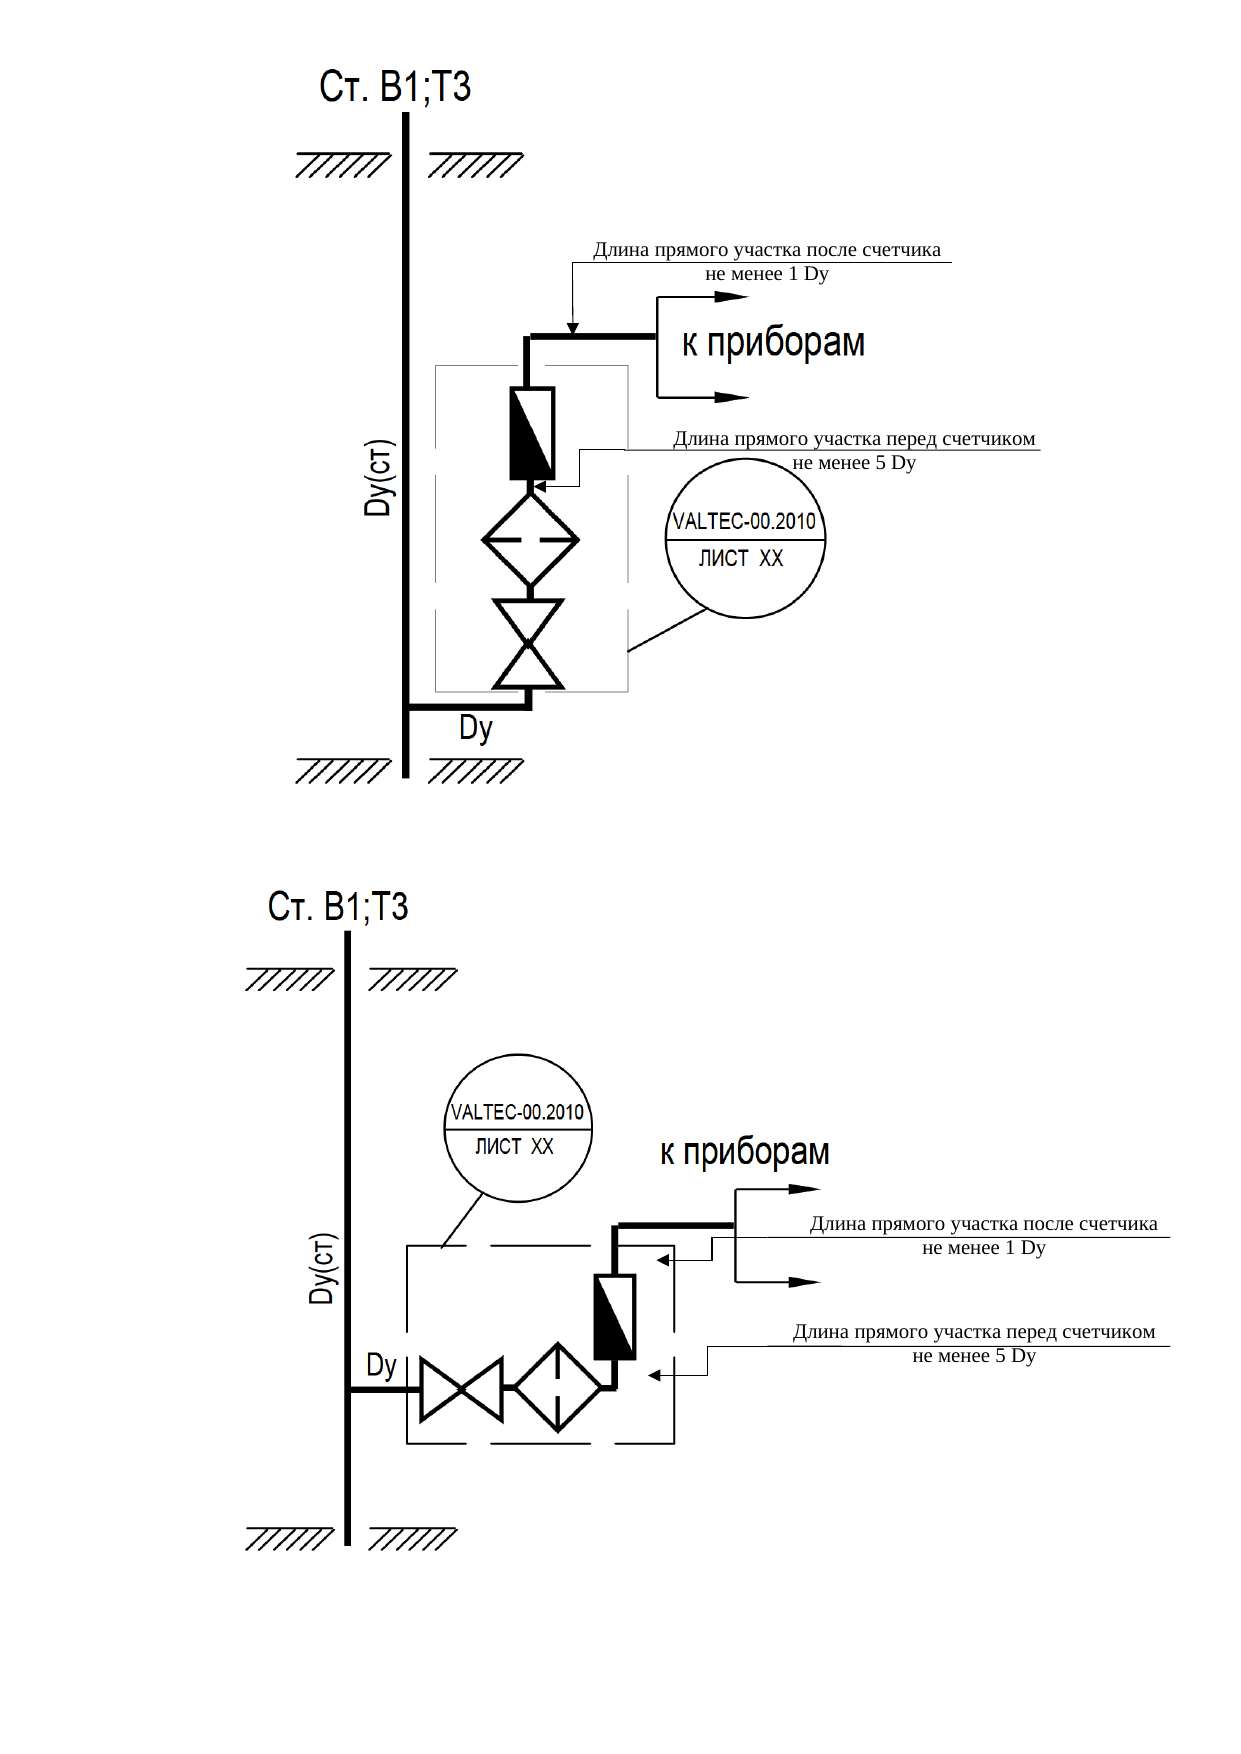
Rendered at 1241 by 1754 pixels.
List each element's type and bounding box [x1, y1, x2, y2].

picture [242, 59, 1087, 816]
picture [147, 872, 847, 1579]
